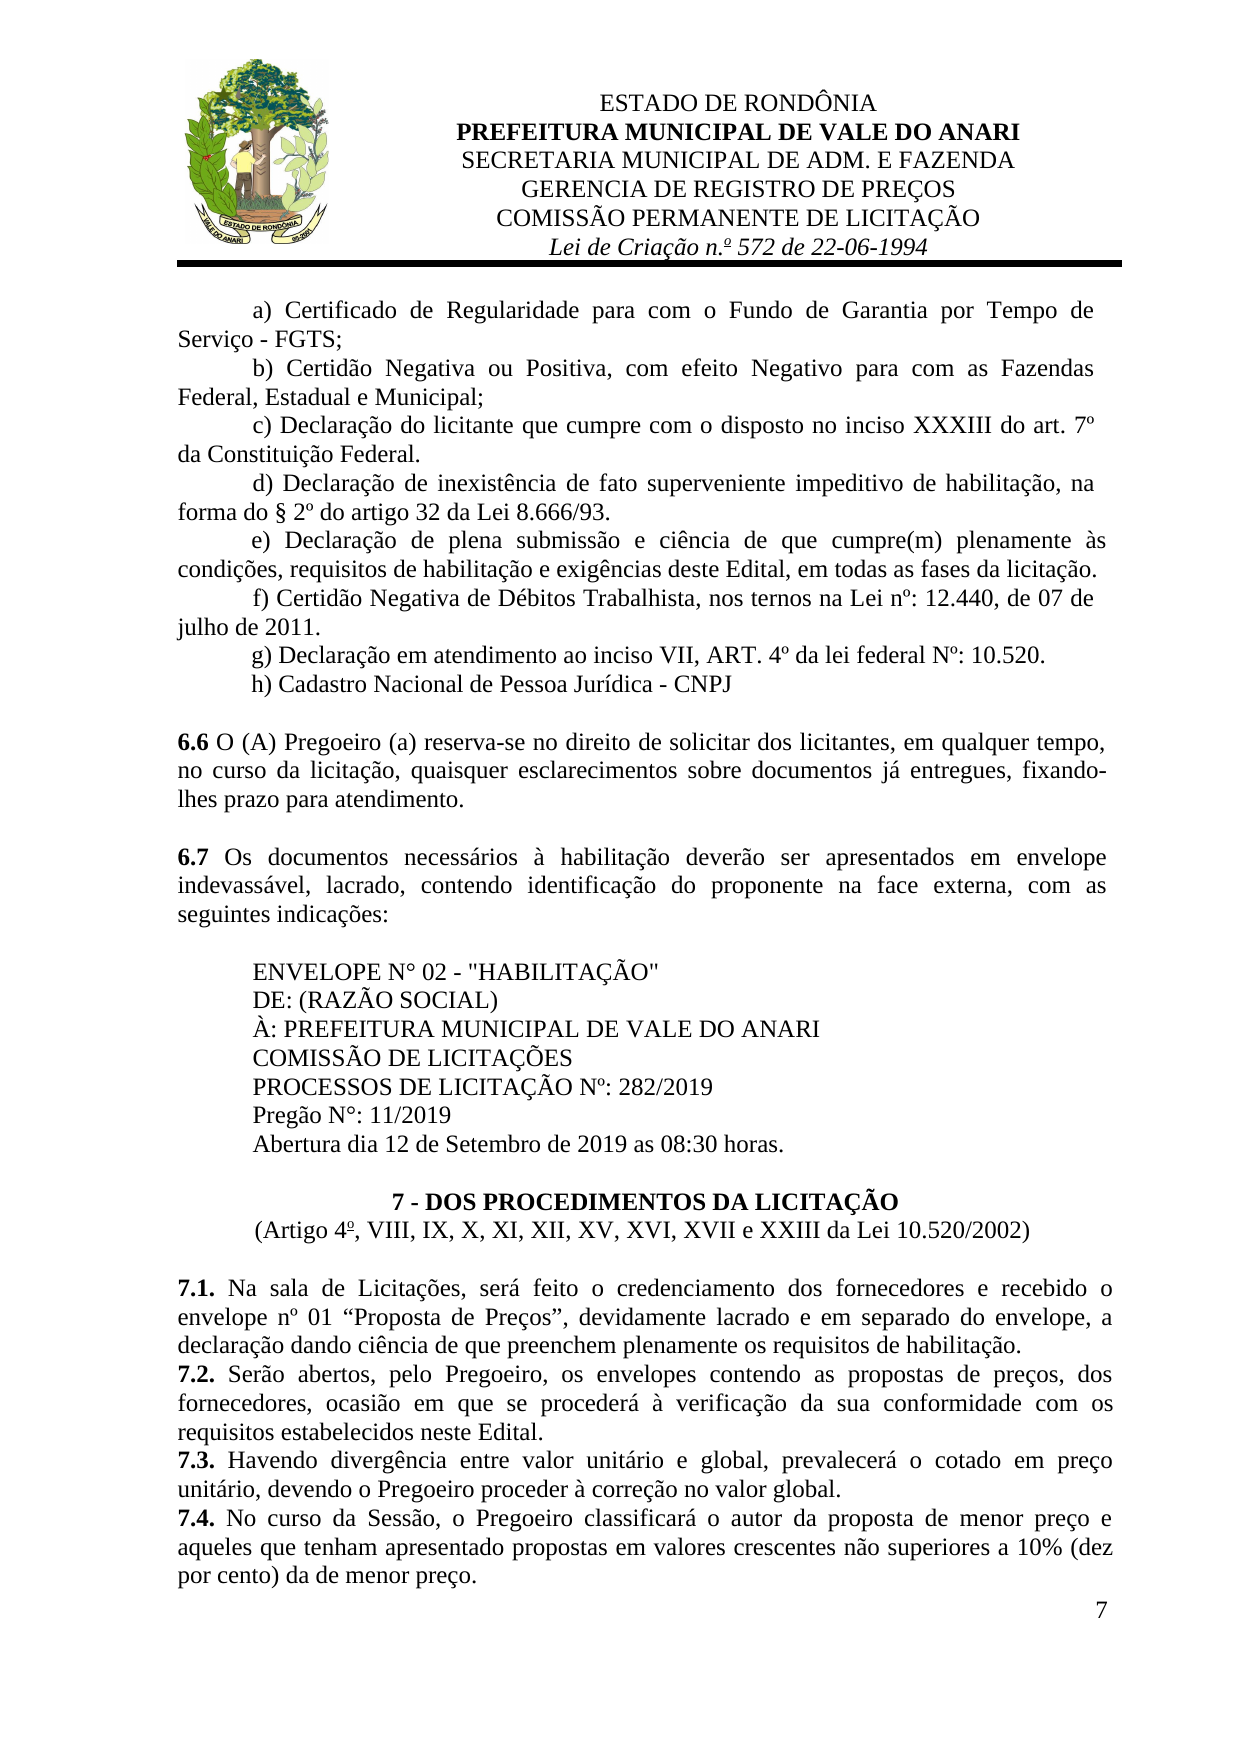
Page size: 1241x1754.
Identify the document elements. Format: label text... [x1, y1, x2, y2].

text Abertura dia as horas. [177, 1129, 1107, 1158]
text COMISSÃO DE LICITAÇÕES [177, 1043, 1107, 1072]
text DE: (RAZÃO SOCIAL) [177, 985, 1107, 1014]
text g) Declaração em atendimento ao inciso VII, ART. 4º da lei federal Nº: 10.520. [251, 640, 1107, 669]
text e) Declaração de plena submissão e ciência de que cumpre(m) plenamente às condições, requisitos de habilitação e exigências deste Edital, em todas as fases da licitação. [177, 525, 1107, 583]
text d) Declaração de inexistência de fato superveniente impeditivo de habilitação, na forma do § 2º do artigo 32 da Lei 8.666/93. [177, 468, 1095, 525]
text À: PREFEITURA MUNICIPAL DE VALE DO ANARI [177, 1014, 1107, 1043]
text PROCESSOS DE LICITAÇÃO Nº: / [177, 1072, 1107, 1100]
text 7.3. Havendo divergência entre valor unitário e global, prevalecerá o cotado em preço unitário, devendo o Pregoeiro proceder à correção no valor global. [177, 1445, 1114, 1503]
text c) Declaração do licitante que cumpre com o disposto no inciso XXXIII do art. 7º da Constituição Federal. [177, 410, 1095, 468]
text a) Certificado de Regularidade para com o Fundo de Garantia por Tempo de Serviço - FGTS; [177, 295, 1095, 353]
text 7.1. Na sala de Licitações, será feito o credenciamento dos fornecedores e recebido o envelope nº 01 “Proposta de Preços”, devidamente lacrado e em separado do envelope, a declaração dando ciência de que preenchem plenamente os requisitos de habilitação. [177, 1273, 1114, 1359]
text f) Certidão Negativa de Débitos Trabalhista, nos ternos na Lei nº: 12.440, de 07 de julho de 2011. [177, 583, 1095, 640]
text 7 - DOS PROCEDIMENTOS DA LICITAÇÃO [177, 1187, 1114, 1215]
text Pregão N°: / [177, 1100, 1107, 1129]
text 6.6 O (A) Pregoeiro (a) reserva-se no direito de solicitar dos licitantes, em qualquer tempo, no curso da licitação, quaisquer esclarecimentos sobre documentos já entregues, fixando-lhes prazo para atendimento. [177, 727, 1107, 813]
text 6.7 Os documentos necessários à habilitação deverão ser apresentados em envelope indevassável, lacrado, contendo identificação do proponente na face externa, com as seguintes indicações: [177, 842, 1107, 928]
text h) Cadastro Nacional de Pessoa Jurídica - CNPJ [251, 669, 1107, 698]
text ENVELOPE N° 02 - "HABILITAÇÃO" [177, 957, 1107, 985]
text 7.2. Serão abertos, pelo Pregoeiro, os envelopes contendo as propostas de preços, dos fornecedores, ocasião em que se procederá à verificação da sua conformidade com os requisitos estabelecidos neste Edital. [177, 1359, 1114, 1445]
text (Artigo 4o, VIII, IX, X, XI, XII, XV, XVI, XVII e XXIII da Lei 10.520/2002) [177, 1215, 1107, 1244]
text b) Certidão Negativa ou Positiva, com efeito Negativo para com as Fazendas Federal, Estadual e Municipal; [177, 353, 1095, 410]
picture [184, 59, 329, 244]
text 7.4. No curso da Sessão, o Pregoeiro classificará o autor da proposta de menor preço e aqueles que tenham apresentado propostas em valores crescentes não superiores a 10% (dez por cento) da de menor preço. [177, 1503, 1114, 1589]
